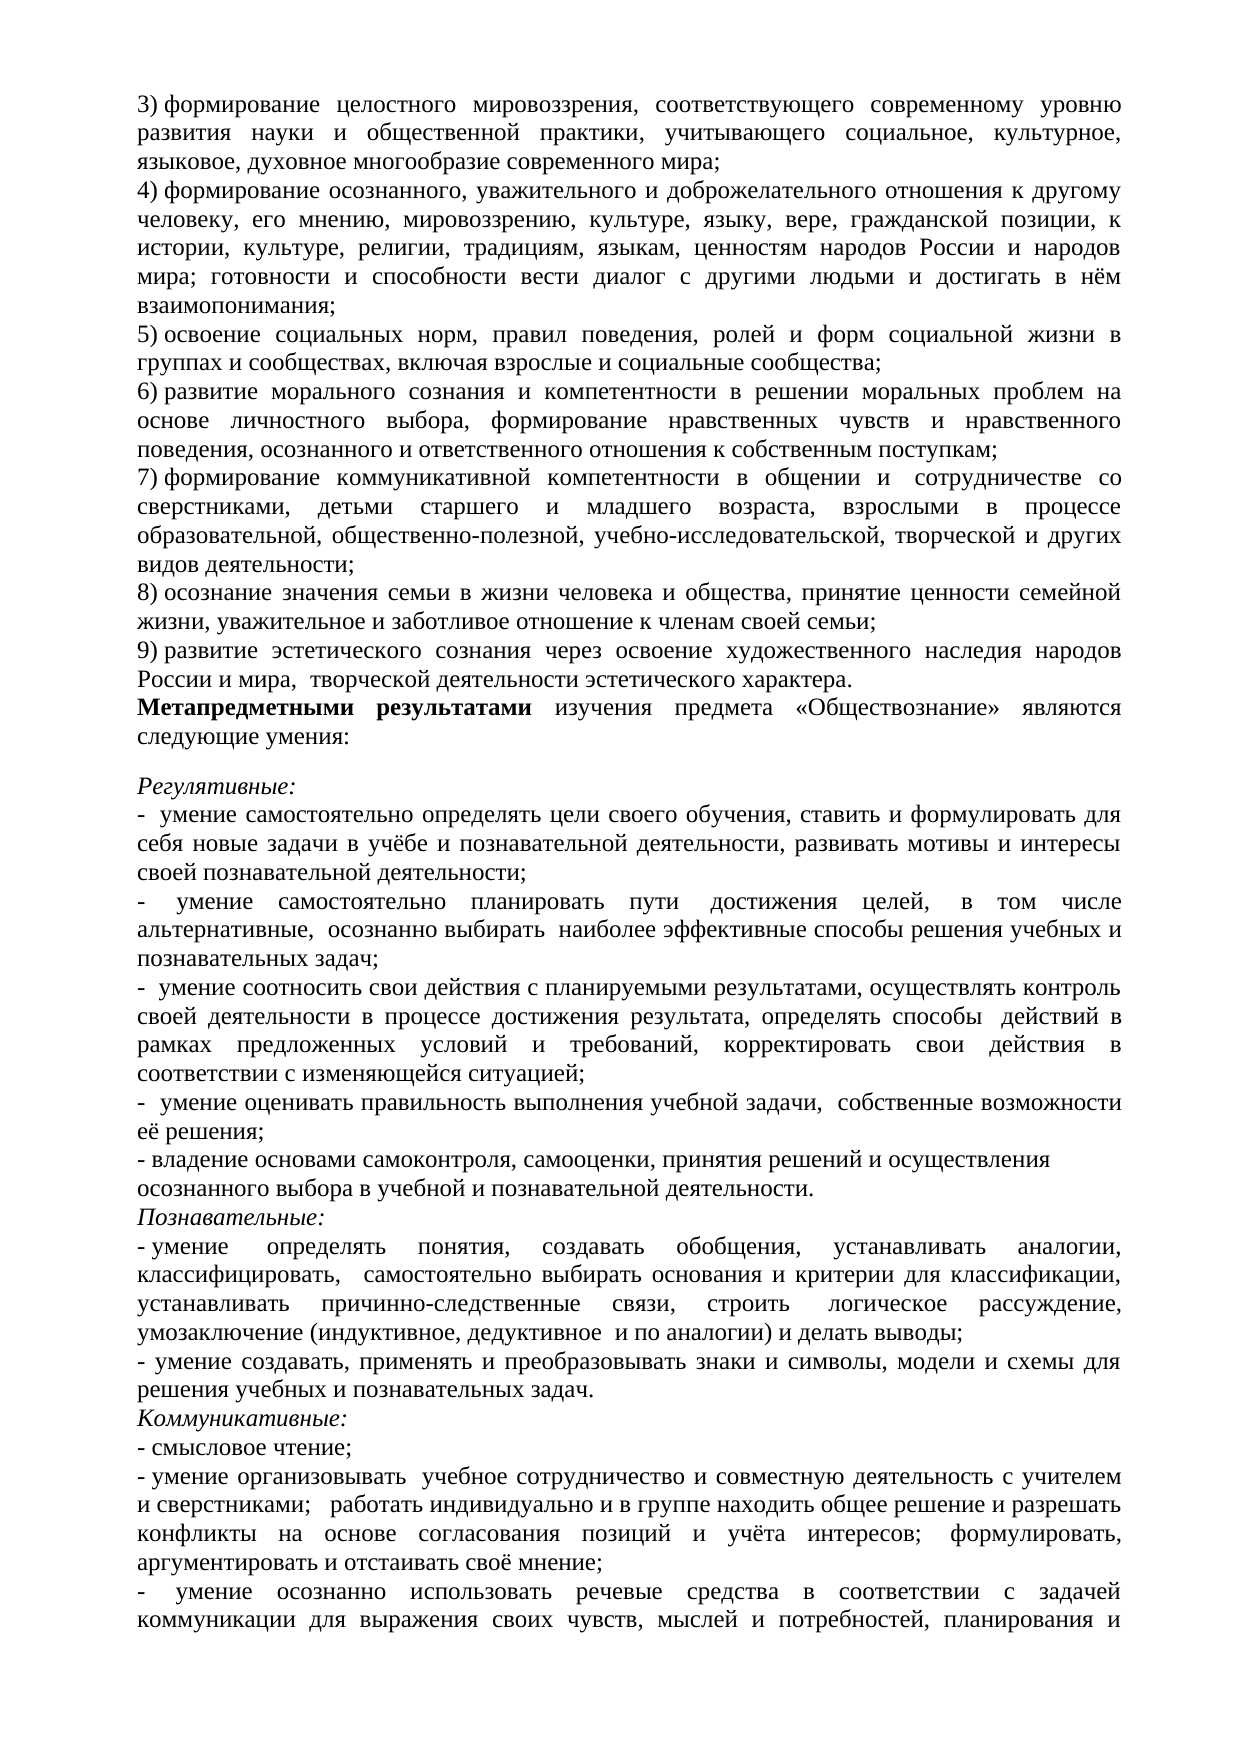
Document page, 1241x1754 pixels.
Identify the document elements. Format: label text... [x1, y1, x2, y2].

text 4) формирование осознанного, уважительного и доброжелательного отношения к другому человеку, его мнению, мировоззрению, культуре, языку, вере, гражданской позиции, к истории, культуре, религии, традициям, языкам, ценностям народов России и народов мира; готовности и способности вести диалог с другими людьми и достигать в нём взаимопонимания; [137, 175, 1122, 319]
text - умение определять понятия, создавать обобщения, устанавливать аналогии, классифицировать, самостоятельно выбирать основания и критерии для классификации, устанавливать причинно-следственные связи, строить логическое рассуждение, умозаключение (индуктивное, дедуктивное и по аналогии) и делать выводы; [137, 1231, 1122, 1346]
text 6) развитие морального сознания и компетентности в решении моральных проблем на основе личностного выбора, формирование нравственных чувств и нравственного поведения, осознанного и ответственного отношения к собственным поступкам; [137, 376, 1122, 462]
text Регулятивные: [137, 771, 1122, 799]
text 9) развитие эстетического сознания через освоение художественного наследия народов России и мира, творческой деятельности эстетического характера. [137, 635, 1122, 692]
text - смысловое чтение; [137, 1432, 1122, 1461]
text - умение самостоятельно определять цели своего обучения, ставить и формулировать для себя новые задачи в учёбе и познавательной деятельности, развивать мотивы и интересы своей познавательной деятельности; [137, 799, 1122, 886]
text - умение самостоятельно планировать пути достижения целей, в том числе альтернативные, осознанно выбирать наиболее эффективные способы решения учебных и познавательных задач; [137, 886, 1122, 972]
text Метапредметными результатами изучения предмета «Обществознание» являются следующие умения: [137, 692, 1122, 750]
text - умение создавать, применять и преобразовывать знаки и символы, модели и схемы для решения учебных и познавательных задач. [137, 1346, 1122, 1403]
text - владение основами самоконтроля, самооценки, принятия решений и осуществления осознанного выбора в учебной и познавательной деятельности. [137, 1144, 1122, 1202]
text 3) формирование целостного мировоззрения, соответствующего современному уровню развития науки и общественной практики, учитывающего социальное, культурное, языковое, духовное многообразие современного мира; [137, 89, 1122, 175]
text - умение организовывать учебное сотрудничество и совместную деятельность с учителем и сверстниками; работать индивидуально и в группе находить общее решение и разрешать конфликты на основе согласования позиций и учёта интересов; формулировать, аргументировать и отстаивать своё мнение; [137, 1461, 1122, 1576]
text - умение соотносить свои действия с планируемыми результатами, осуществлять контроль своей деятельности в процессе достижения результата, определять способы действий в рамках предложенных условий и требований, корректировать свои действия в соответствии с изменяющейся ситуацией; [137, 972, 1122, 1087]
text 5) освоение социальных норм, правил поведения, ролей и форм социальной жизни в группах и сообществах, включая взрослые и социальные сообщества; [137, 319, 1122, 376]
text Познавательные: [137, 1202, 1122, 1231]
text 7) формирование коммуникативной компетентности в общении и сотрудничестве со сверстниками, детьми старшего и младшего возраста, взрослыми в процессе образовательной, общественно-полезной, учебно-исследовательской, творческой и других видов деятельности; [137, 462, 1122, 577]
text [137, 1576, 1122, 1633]
text - умение оценивать правильность выполнения учебной задачи, собственные возможности её решения; [137, 1087, 1122, 1144]
text 8) осознание значения семьи в жизни человека и общества, принятие ценности семейной жизни, уважительное и заботливое отношение к членам своей семьи; [137, 577, 1122, 635]
text Коммуникативные: [137, 1403, 1122, 1432]
